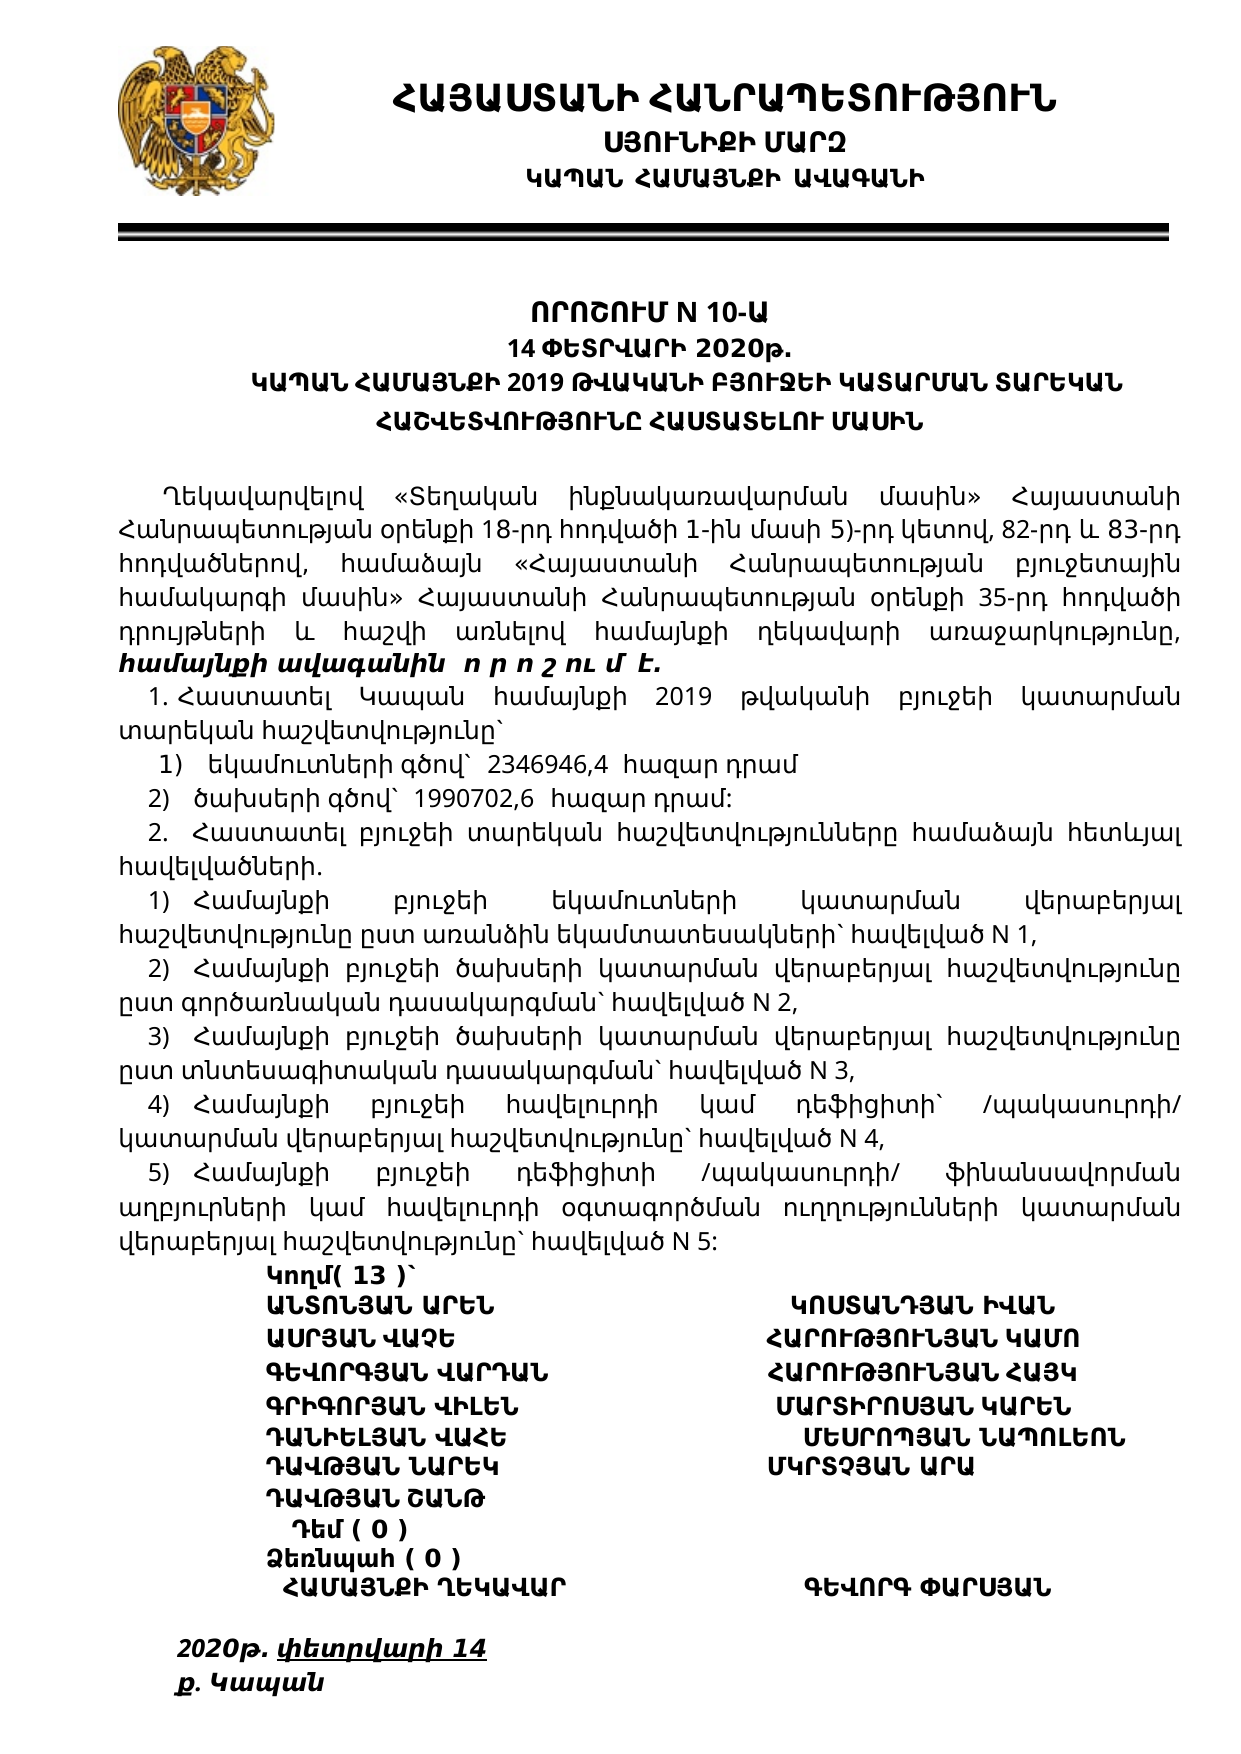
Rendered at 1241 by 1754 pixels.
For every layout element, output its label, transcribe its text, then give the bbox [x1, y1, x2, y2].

list Հաստատել բյուջեի տարեկան հաշվետվությունները համաձայն հետևյալ հավելվածների. [118, 814, 1181, 883]
list Համայնքի բյուջեի ծախսերի կատարման վերաբերյալ հաշվետվությունը ըստ գործառնական դասակարգման` հավելված N 2, [118, 951, 1181, 1019]
table_header [117, 44, 281, 222]
text ԳԵՎՈՐԳՅԱՆ ՎԱՐԴԱՆ ՀԱՐՈՒԹՅՈՒՆՅԱՆ ՀԱՅԿ [192, 1354, 1181, 1389]
text 1) եկամուտների գծով` 2346946,4 հազար դրամ [118, 746, 1181, 780]
list Հաստատել Կապան համայնքի 2019 թվականի բյուջեի կատարման տարեկան հաշվետվությունը` [118, 678, 1181, 746]
text ԳՐԻԳՈՐՅԱՆ ՎԻԼԵՆ ՄԱՐՏԻՐՈՍՅԱՆ ԿԱՐԵՆ [192, 1389, 1181, 1423]
text ԴԱՎԹՅԱՆ ՇԱՆԹ [192, 1481, 1181, 1515]
picture [118, 223, 1169, 241]
text ԱՍՐՅԱՆ ՎԱՉԵ ՀԱՐՈՒԹՅՈՒՆՅԱՆ ԿԱՄՈ [192, 1321, 1181, 1354]
list Համայնքի բյուջեի ծախսերի կատարման վերաբերյալ հաշվետվությունը ըստ տնտեսագիտական դասակարգման` հավելված N 3, [118, 1019, 1181, 1087]
table_cell [117, 222, 1169, 254]
text Դեմ ( 0 ) [118, 1515, 1181, 1544]
text 14 ՓԵՏՐՎԱՐԻ 2020թ. [118, 331, 1181, 365]
list ծախսերի գծով` 1990702,6 հազար դրամ: [118, 780, 1181, 814]
picture [118, 46, 275, 196]
text ԱՆՏՈՆՅԱՆ ԱՐԵՆ ԿՈՍՏԱՆԴՅԱՆ ԻՎԱՆ [192, 1291, 1181, 1321]
text 2020թ. փետրվարի 14 [118, 1631, 1181, 1665]
text ԴԱՎԹՅԱՆ ՆԱՐԵԿ ՄԿՐՏՉՅԱՆ ԱՐԱ [192, 1452, 1181, 1481]
text ՈՐՈՇՈՒՄ N 10-Ա [118, 292, 1181, 331]
text Ղեկավարվելով «Տեղական ինքնակառավարման մասին» Հայաստանի Հանրապետության օրենքի 18-րդ հոդվածի 1-ին մասի 5)-րդ կետով, 82-րդ և 83-րդ հոդվածներով, համաձայն «Հայաստանի Հանրապետության բյուջետային համակարգի մասին» Հայաստանի Հանրապետության օրենքի 35-րդ հոդվածի դրույթների և հաշվի առնելով համայնքի ղեկավարի առաջարկությունը, համայնքի ավագանին ո ր ո շ ու մ է. [118, 482, 1181, 678]
text ԴԱՆԻԵԼՅԱՆ ՎԱՀԵ ՄԵՍՐՈՊՅԱՆ ՆԱՊՈԼԵՈՆ [192, 1423, 1181, 1452]
text ՀԱՄԱՅՆՔԻ ՂԵԿԱՎԱՐ ԳԵՎՈՐԳ ՓԱՐՍՅԱՆ [118, 1573, 1181, 1603]
list Համայնքի բյուջեի դեֆիցիտի /պակասուրդի/ ֆինանսավորման աղբյուրների կամ հավելուրդի օգտագործման ուղղությունների կատարման վերաբերյալ հաշվետվությունը` հավելված N 5: [118, 1155, 1181, 1257]
text Ձեռնպահ ( 0 ) [192, 1544, 1181, 1573]
list Համայնքի բյուջեի հավելուրդի կամ դեֆիցիտի` /պակասուրդի/ կատարման վերաբերյալ հաշվետվությունը` հավելված N 4, [118, 1087, 1181, 1155]
table_header ՀԱՅԱՍՏԱՆԻ ՀԱՆՐԱՊԵՏՈՒԹՅՈՒՆ ՍՅՈՒՆԻՔԻ ՄԱՐԶ ԿԱՊԱՆ ՀԱՄԱՅՆՔԻ ԱՎԱԳԱՆԻ [281, 44, 1169, 222]
text Կողմ( 13 )` [192, 1257, 1181, 1291]
list Համայնքի բյուջեի եկամուտների կատարման վերաբերյալ հաշվետվությունը ըստ առանձին եկամտատեսակների` հավելված N 1, [118, 883, 1181, 951]
text ք. Կապան [118, 1665, 1181, 1699]
text ԿԱՊԱՆ ՀԱՄԱՅՆՔԻ 2019 ԹՎԱԿԱՆԻ ԲՅՈՒՋԵԻ ԿԱՏԱՐՄԱՆ ՏԱՐԵԿԱՆ ՀԱՇՎԵՏՎՈՒԹՅՈՒՆԸ ՀԱՍՏԱՏԵԼՈՒ ՄԱՍԻՆ [118, 365, 1181, 438]
